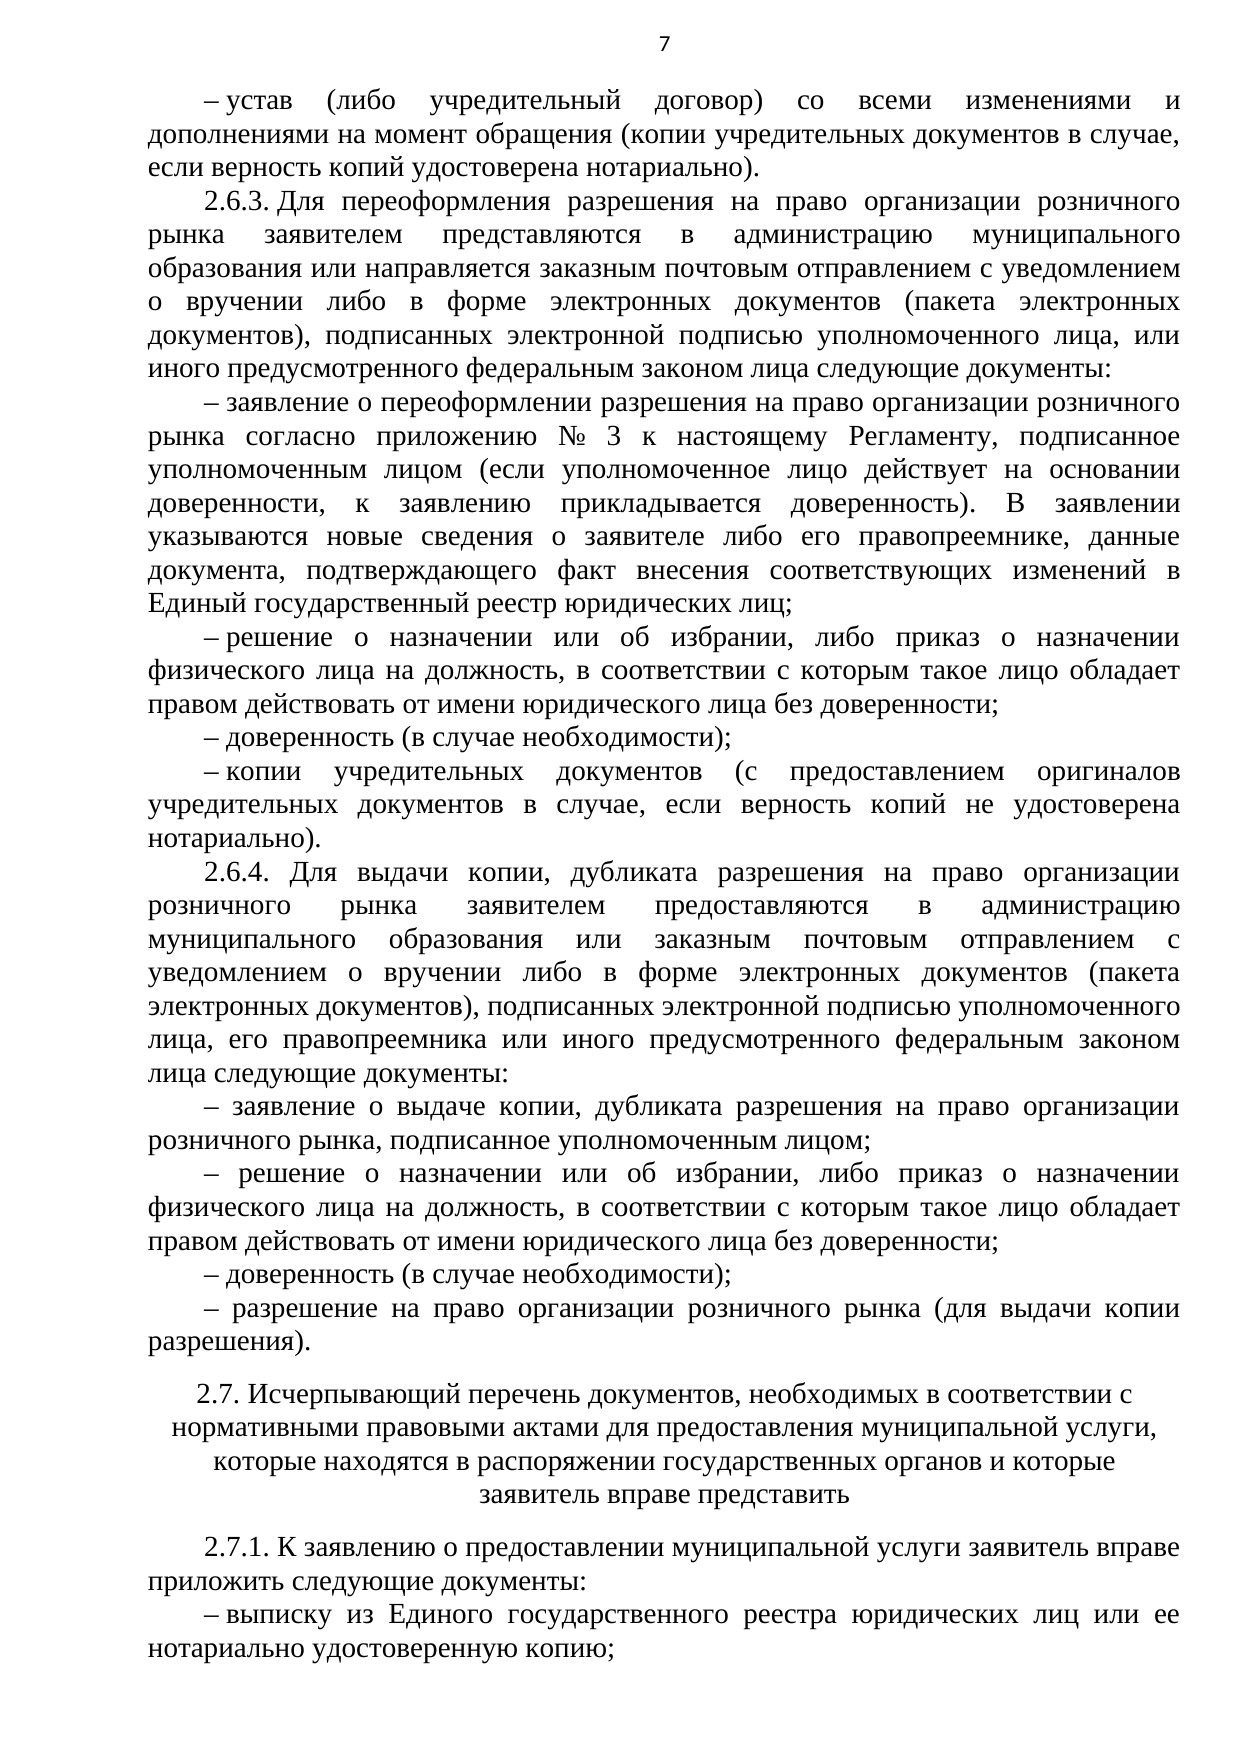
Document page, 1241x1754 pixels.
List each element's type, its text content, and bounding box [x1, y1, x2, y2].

text – разрешение на право организации розничного рынка (для выдачи копии разрешения). [148, 1290, 1181, 1357]
text – устав (либо учредительный договор) со всеми изменениями и дополнениями на момент обращения (копии учредительных документов в случае, если верность копий удостоверена нотариально). [148, 82, 1181, 183]
text – доверенность (в случае необходимости); [148, 719, 1181, 753]
text – заявление о переоформлении разрешения на право организации розничного рынка согласно приложению № 3 к настоящему Регламенту, подписанное уполномоченным лицом (если уполномоченное лицо действует на основании доверенности, к заявлению прикладывается доверенность). В заявлении указываются новые сведения о заявителе либо его правопреемнике, данные документа, подтверждающего факт внесения соответствующих изменений в Единый государственный реестр юридических лиц; [148, 384, 1181, 619]
text – копии учредительных документов (с предоставлением оригиналов учредительных документов в случае, если верность копий не удостоверена нотариально). [148, 753, 1181, 854]
text 2.7.1. К заявлению о предоставлении муниципальной услуги заявитель вправе приложить следующие документы: [148, 1529, 1181, 1596]
text – решение о назначении или об избрании, либо приказ о назначении физического лица на должность, в соответствии с которым такое лицо обладает правом действовать от имени юридического лица без доверенности; [148, 619, 1181, 719]
text – выписку из Единого государственного реестра юридических лиц или ее нотариально удостоверенную копию; [148, 1596, 1181, 1663]
text 2.7. Исчерпывающий перечень документов, необходимых в соответствии с нормативными правовыми актами для предоставления муниципальной услуги, которые находятся в распоряжении государственных органов и которые [148, 1376, 1181, 1477]
text – решение о назначении или об избрании, либо приказ о назначении физического лица на должность, в соответствии с которым такое лицо обладает правом действовать от имени юридического лица без доверенности; [148, 1156, 1181, 1256]
text 2.6.3. Для переоформления разрешения на право организации розничного рынка заявителем представляются в администрацию муниципального образования или направляется заказным почтовым отправлением с уведомлением о вручении либо в форме электронных документов (пакета электронных документов), подписанных электронной подписью уполномоченного лица, или иного предусмотренного федеральным законом лица следующие документы: [148, 183, 1181, 384]
text – доверенность (в случае необходимости); [148, 1256, 1181, 1290]
text – заявление о выдаче копии, дубликата разрешения на право организации розничного рынка, подписанное уполномоченным лицом; [148, 1088, 1181, 1156]
text заявитель вправе представить [148, 1477, 1181, 1510]
text 2.6.4. Для выдачи копии, дубликата разрешения на право организации розничного рынка заявителем предоставляются в администрацию муниципального образования или заказным почтовым отправлением с уведомлением о вручении либо в форме электронных документов (пакета электронных документов), подписанных электронной подписью уполномоченного лица, его правопреемника или иного предусмотренного федеральным законом лица следующие документы: [148, 854, 1181, 1088]
